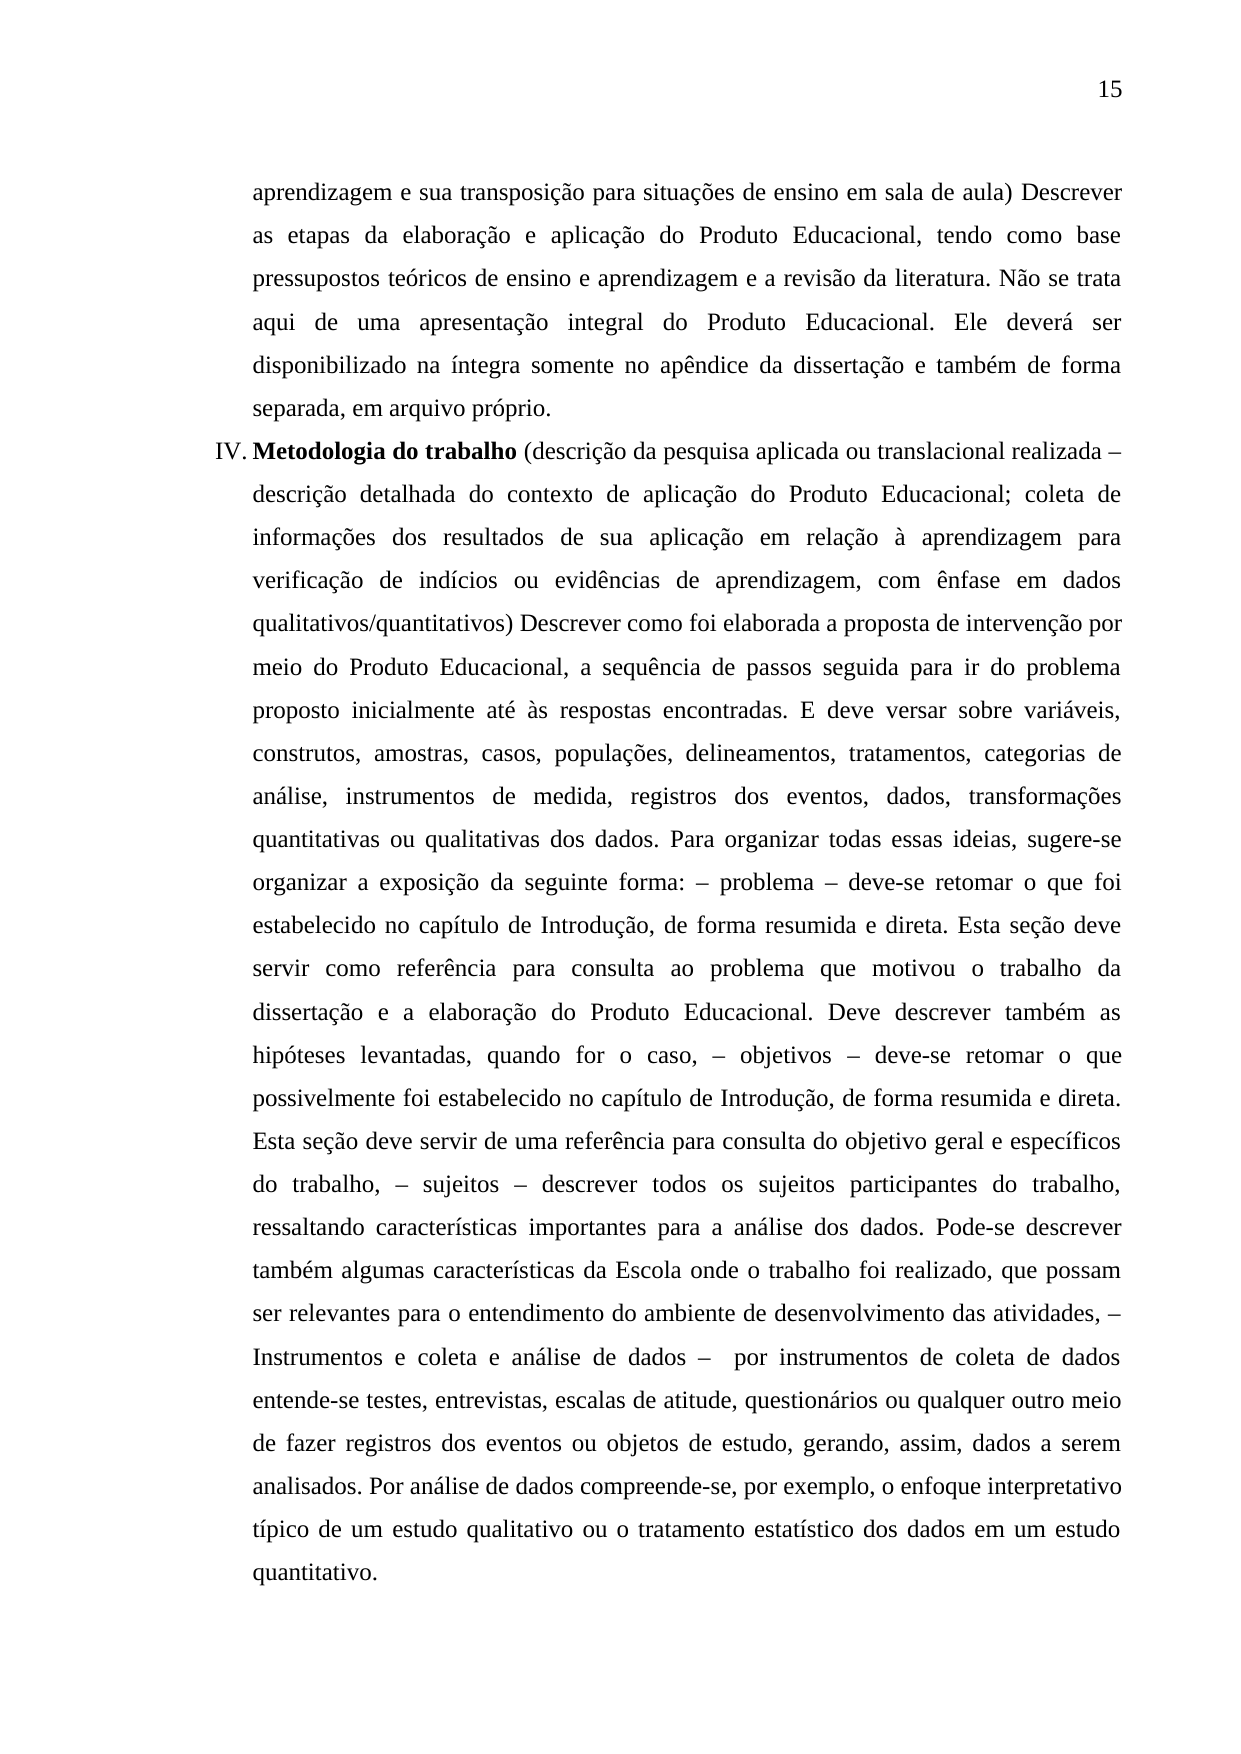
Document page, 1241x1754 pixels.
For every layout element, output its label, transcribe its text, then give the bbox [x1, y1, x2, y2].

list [215, 177, 1122, 422]
list Metodologia do trabalho (descrição da pesquisa aplicada ou translacional realizada – descrição detalhada do contexto de aplicação do Produto Educacional; coleta de informações dos resultados de sua aplicação em relação à aprendizagem para verificação de indícios ou evidências de aprendizagem, com ênfase em dados qualitativos/quantitativos) Descrever como foi elaborada a proposta de intervenção por meio do Produto Educacional, a sequência de passos seguida para ir do problema proposto inicialmente até às respostas encontradas. E deve versar sobre variáveis, construtos, amostras, casos, populações, delineamentos, tratamentos, categorias de análise, instrumentos de medida, registros dos eventos, dados, transformações quantitativas ou qualitativas dos dados. Para organizar todas essas ideias, sugere-se organizar a exposição da seguinte forma: – problema – deve-se retomar o que foi estabelecido no capítulo de Introdução, de forma resumida e direta. Esta seção deve servir como referência para consulta ao problema que motivou o trabalho da dissertação e a elaboração do Produto Educacional. Deve descrever também as hipóteses levantadas, quando for o caso, – objetivos – deve-se retomar o que possivelmente foi estabelecido no capítulo de Introdução, de forma resumida e direta. Esta seção deve servir de uma referência para consulta do objetivo geral e específicos do trabalho, – sujeitos – descrever todos os sujeitos participantes do trabalho, ressaltando características importantes para a análise dos dados. Pode-se descrever também algumas características da Escola onde o trabalho foi realizado, que possam ser relevantes para o entendimento do ambiente de desenvolvimento das atividades, – Instrumentos e coleta e análise de dados – por instrumentos de coleta de dados entende-se testes, entrevistas, escalas de atitude, questionários ou qualquer outro meio de fazer registros dos eventos ou objetos de estudo, gerando, assim, dados a serem analisados. Por análise de dados compreende-se, por exemplo, o enfoque interpretativo típico de um estudo qualitativo ou o tratamento estatístico dos dados em um estudo quantitativo. [215, 436, 1122, 1586]
